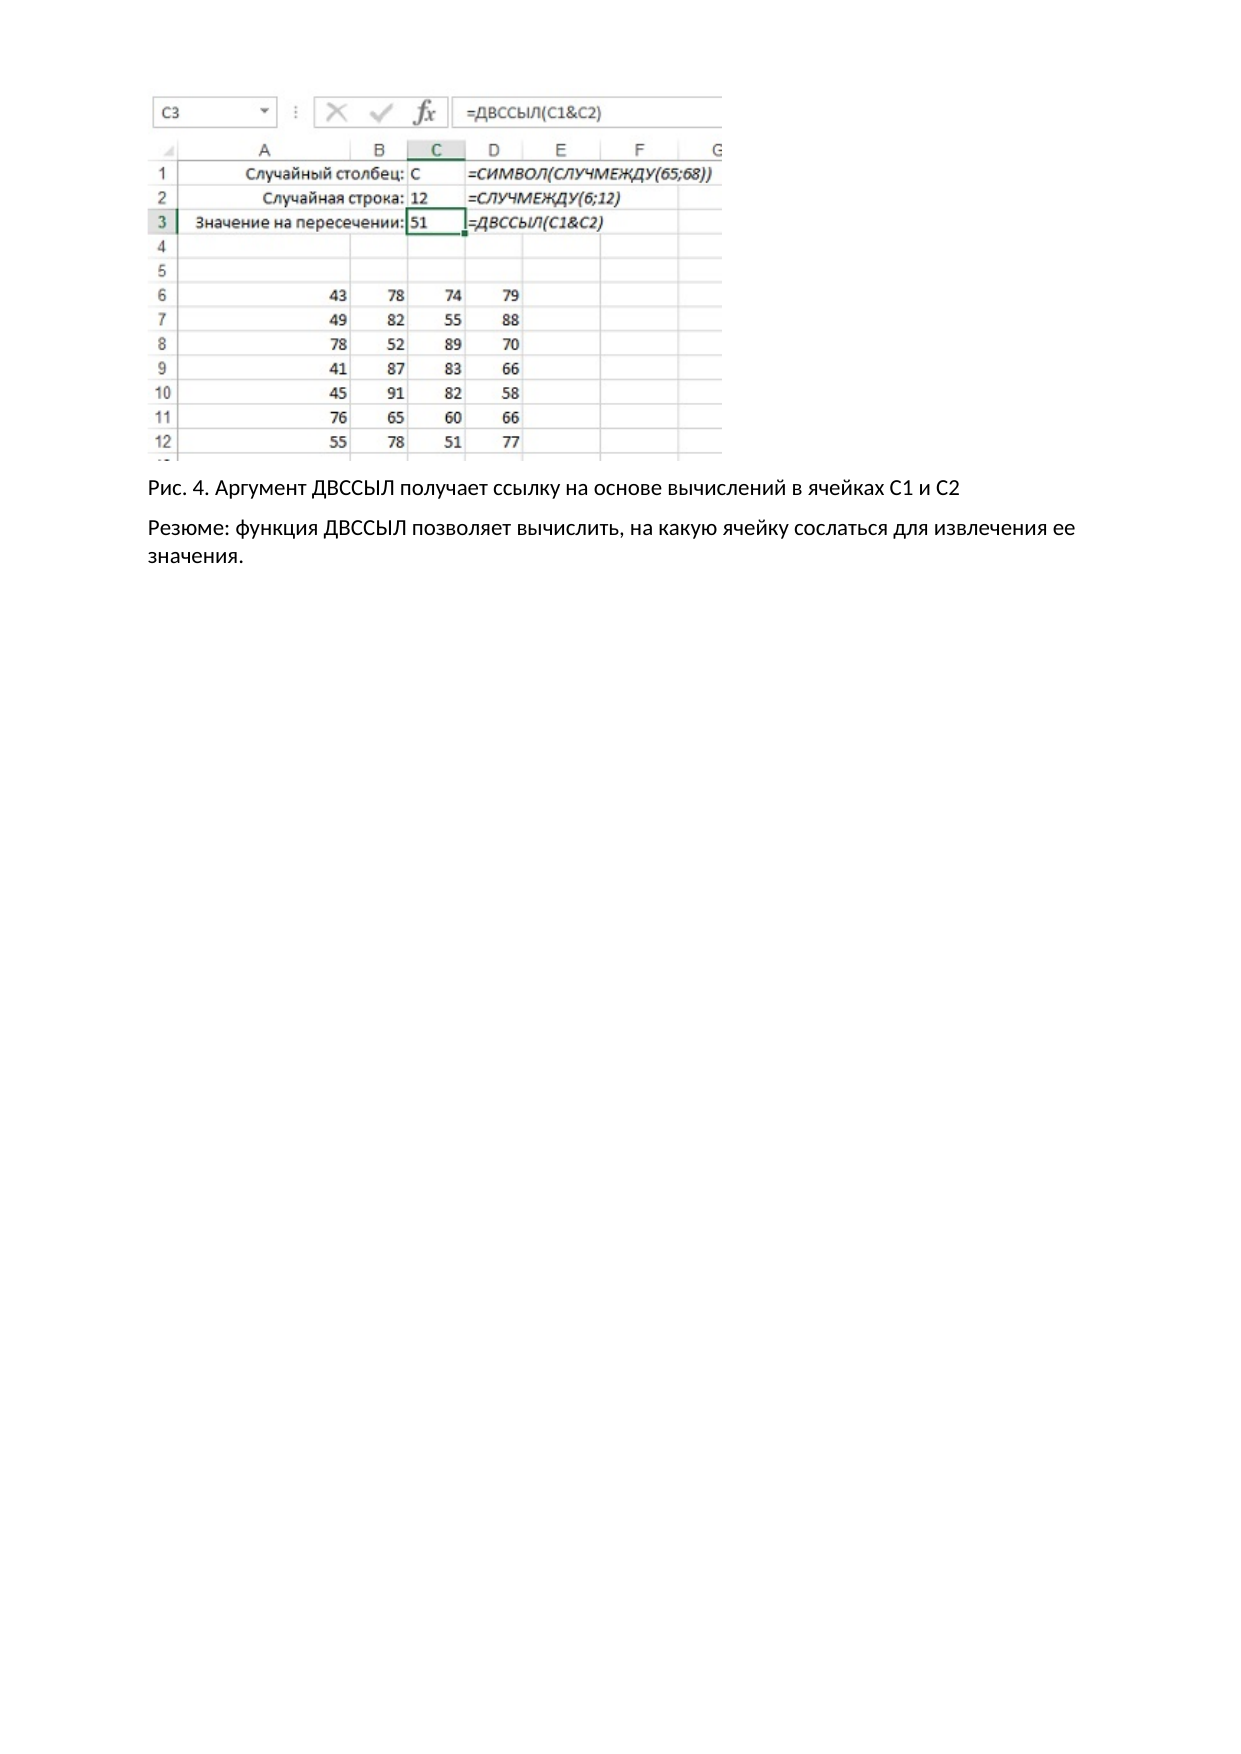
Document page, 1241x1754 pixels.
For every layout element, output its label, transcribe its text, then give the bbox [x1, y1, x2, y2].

text Рис. 4. Аргумент ДВССЫЛ получает ссылку на основе вычислений в ячейках С1 и С2 [148, 473, 1152, 501]
text Резюме: функция ДВССЫЛ позволяет вычислить, на какую ячейку сослаться для извлечения ее значения. [148, 513, 1152, 569]
picture [147, 88, 722, 461]
